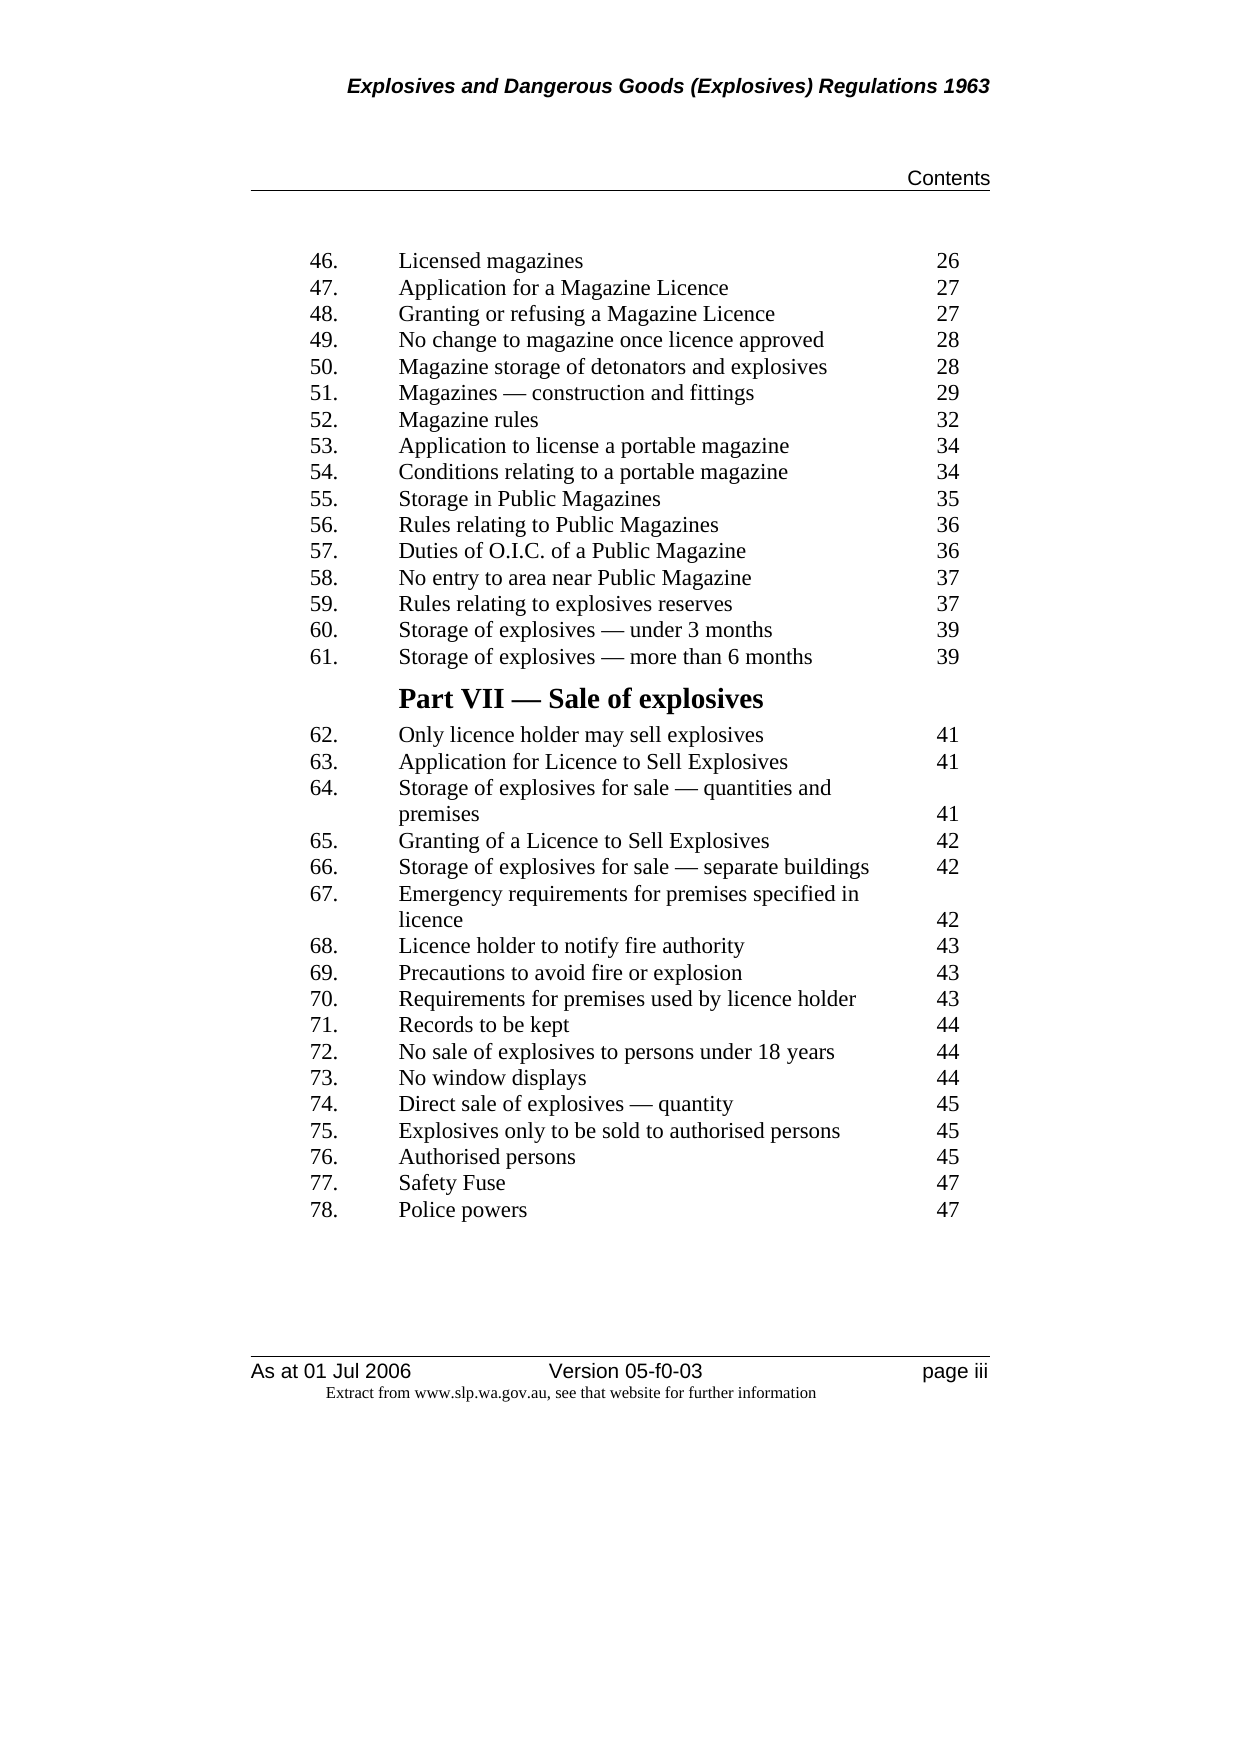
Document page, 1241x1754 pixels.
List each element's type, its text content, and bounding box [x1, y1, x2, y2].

text 65. Granting of a Licence to Sell Explosives 42 [309, 827, 872, 853]
text 57. Duties of O.I.C. of a Public Magazine 36 [309, 537, 872, 564]
text 60. Storage of explosives — under 3 months 39 [309, 616, 872, 643]
text 59. Rules relating to explosives reserves 37 [309, 590, 872, 616]
text 46. Licensed magazines 26 [309, 247, 872, 274]
text 67. Emergency requirements for premises specified in licence 42 [309, 879, 872, 932]
text 75. Explosives only to be sold to authorised persons 45 [309, 1117, 872, 1143]
text 50. Magazine storage of detonators and explosives 28 [309, 353, 872, 379]
text 68. Licence holder to notify fire authority 43 [309, 932, 872, 959]
text 70. Requirements for premises used by licence holder 43 [309, 985, 872, 1011]
text 48. Granting or refusing a Magazine Licence 27 [309, 300, 872, 327]
text 49. No change to magazine once licence approved 28 [309, 327, 872, 353]
text 51. Magazines — construction and fittings 29 [309, 379, 872, 406]
text 56. Rules relating to Public Magazines 36 [309, 511, 872, 537]
text 73. No window displays 44 [309, 1064, 872, 1090]
text 64. Storage of explosives for sale — quantities and premises 41 [309, 774, 872, 827]
text 61. Storage of explosives — more than 6 months 39 [309, 643, 872, 669]
text 74. Direct sale of explosives — quantity 45 [309, 1090, 872, 1117]
text 66. Storage of explosives for sale — separate buildings 42 [309, 853, 872, 879]
text 58. No entry to area near Public Magazine 37 [309, 564, 872, 590]
text 78. Police powers 47 [309, 1196, 872, 1222]
text 62. Only licence holder may sell explosives 41 [309, 721, 872, 748]
text 71. Records to be kept 44 [309, 1011, 872, 1038]
text 77. Safety Fuse 47 [309, 1169, 872, 1196]
text Part VII — Sale of explosives [398, 682, 872, 715]
text 53. Application to license a portable magazine 34 [309, 432, 872, 458]
text 54. Conditions relating to a portable magazine 34 [309, 458, 872, 485]
text 52. Magazine rules 32 [309, 406, 872, 432]
text 63. Application for Licence to Sell Explosives 41 [309, 748, 872, 774]
text 69. Precautions to avoid fire or explosion 43 [309, 959, 872, 985]
text 55. Storage in Public Magazines 35 [309, 485, 872, 511]
text 72. No sale of explosives to persons under 18 years 44 [309, 1038, 872, 1064]
text 47. Application for a Magazine Licence 27 [309, 274, 872, 300]
text 76. Authorised persons 45 [309, 1143, 872, 1169]
